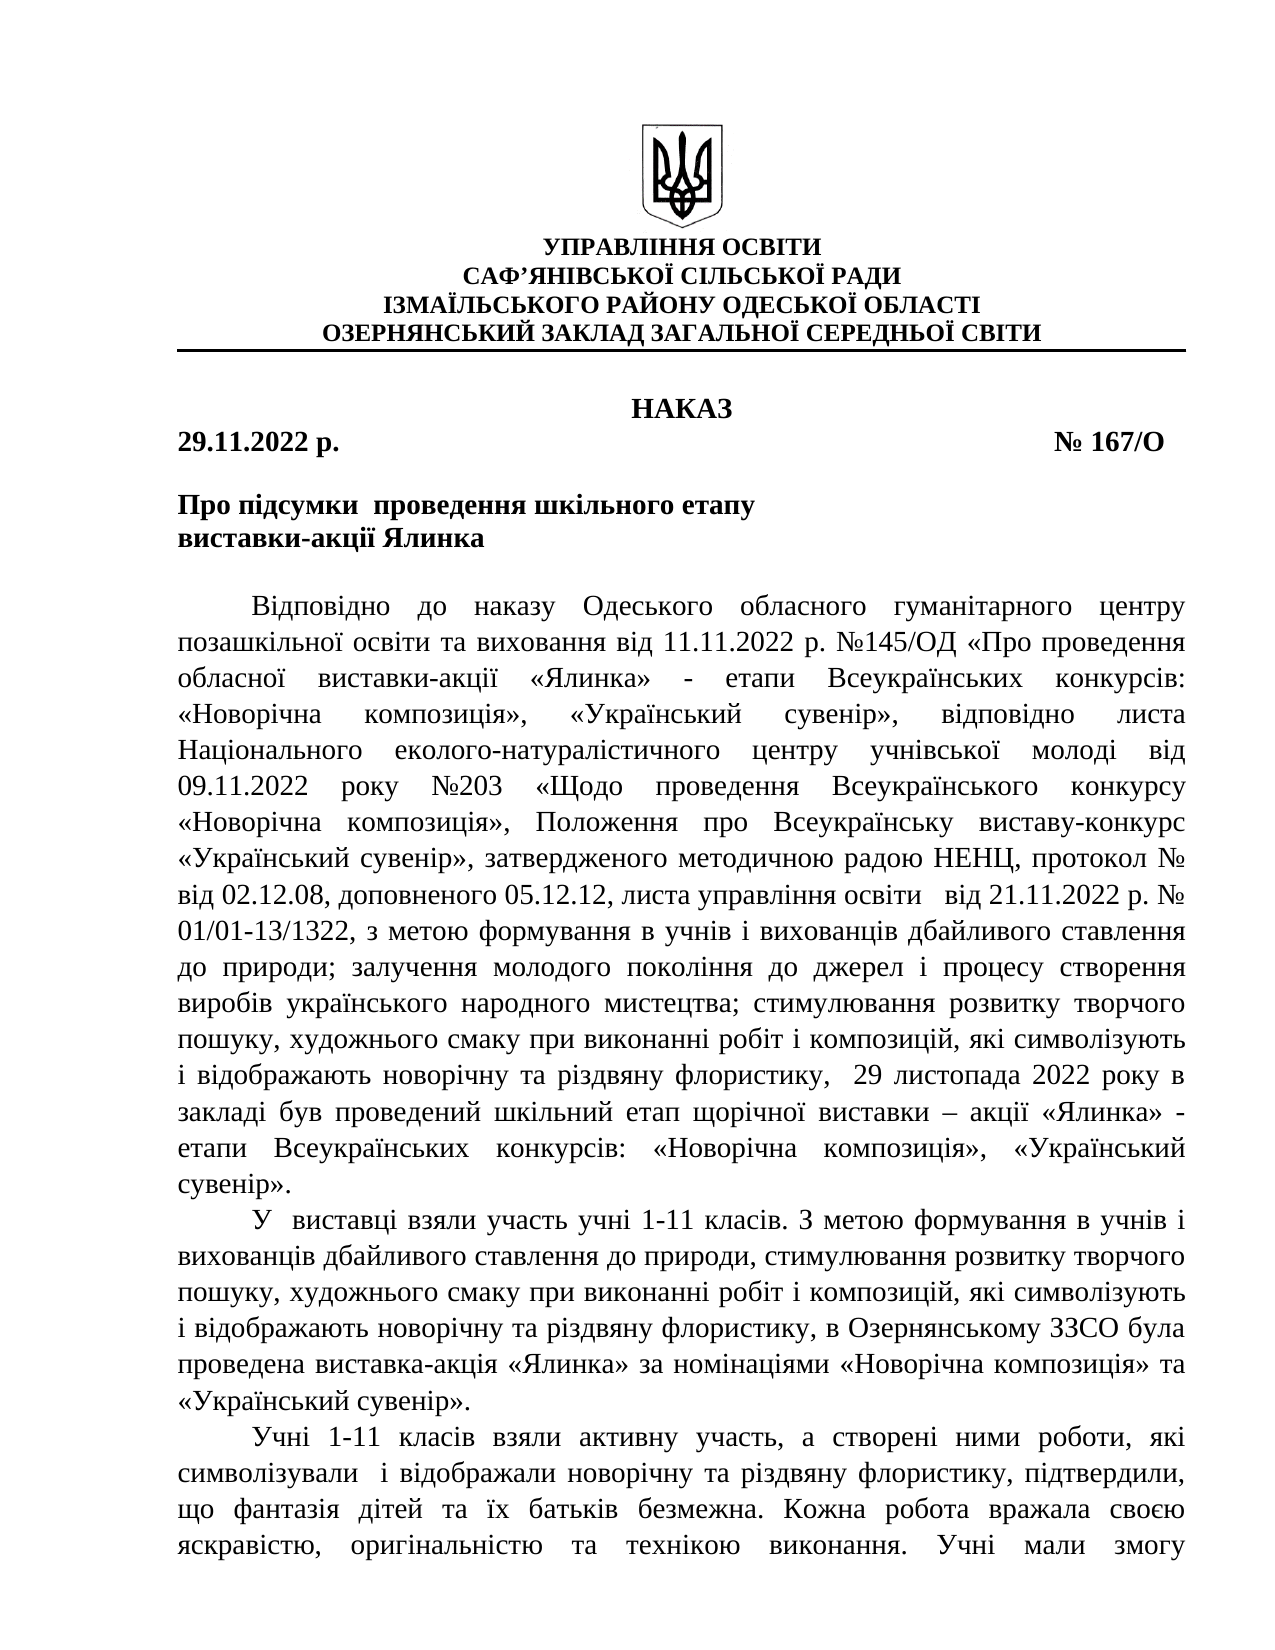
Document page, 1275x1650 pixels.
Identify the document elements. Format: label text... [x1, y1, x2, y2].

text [177, 1419, 1186, 1561]
picture [627, 118, 736, 233]
text ІЗМАЇЛЬСЬКОГО РАЙОНУ ОДЕСЬКОЇ ОБЛАСТІ [177, 290, 1186, 318]
text САФ’ЯНІВСЬКОЇ СІЛЬСЬКОЇ РАДИ [177, 261, 1186, 290]
text У виставці взяли участь учні 1-11 класів. З метою формування в учнів і вихованців дбайливого ставлення до природи, стимулювання розвитку творчого пошуку, художнього смаку при виконанні робіт і композицій, які символізують і відображають новорічну та різдвяну флористику, в Озернянському ЗЗСО була проведена виставка-акція «Ялинка» за номінаціями «Новорічна композиція» та «Український сувенір». [177, 1202, 1186, 1416]
text Про підсумки проведення шкільного етапу [177, 487, 1186, 521]
text виставки-акції Ялинка [177, 521, 1186, 554]
text НАКАЗ [177, 391, 1186, 424]
text Відповідно до наказу Одеського обласного гуманітарного центру позашкільної освіти та виховання від 11.11.2022 р. №145/ОД «Про проведення обласної виставки-акції «Ялинка» - етапи Всеукраїнських конкурсів: «Новорічна композиція», «Український сувенір», відповідно листа Національного еколого-натуралістичного центру учнівської молоді від 09.11.2022 року №203 «Щодо проведення Всеукраїнського конкурсу «Новорічна композиція», Положення про Всеукраїнську виставу-конкурс «Український сувенір», затвердженого методичною радою НЕНЦ, протокол № від 02.12.08, доповненого 05.12.12, листа управління освіти від 21.11.2022 р. № 01/01-13/1322, з метою формування в учнів і вихованців дбайливого ставлення до природи; залучення молодого покоління до джерел і процесу створення виробів українського народного мистецтва; стимулювання розвитку творчого пошуку, художнього смаку при виконанні робіт і композицій, які символізують і відображають новорічну та різдвяну флористику, 29 листопада 2022 року в закладі був проведений шкільний етап щорічної виставки – акції «Ялинка» - етапи Всеукраїнських конкурсів: «Новорічна композиція», «Український сувенір». [177, 588, 1186, 1199]
text ОЗЕРНЯНСЬКИЙ ЗАКЛАД ЗАГАЛЬНОЇ СЕРЕДНЬОЇ СВІТИ [177, 318, 1186, 349]
text УПРАВЛІННЯ ОСВІТИ [177, 232, 1186, 261]
text 29.11.2022 р. № 167/О [177, 424, 1186, 458]
